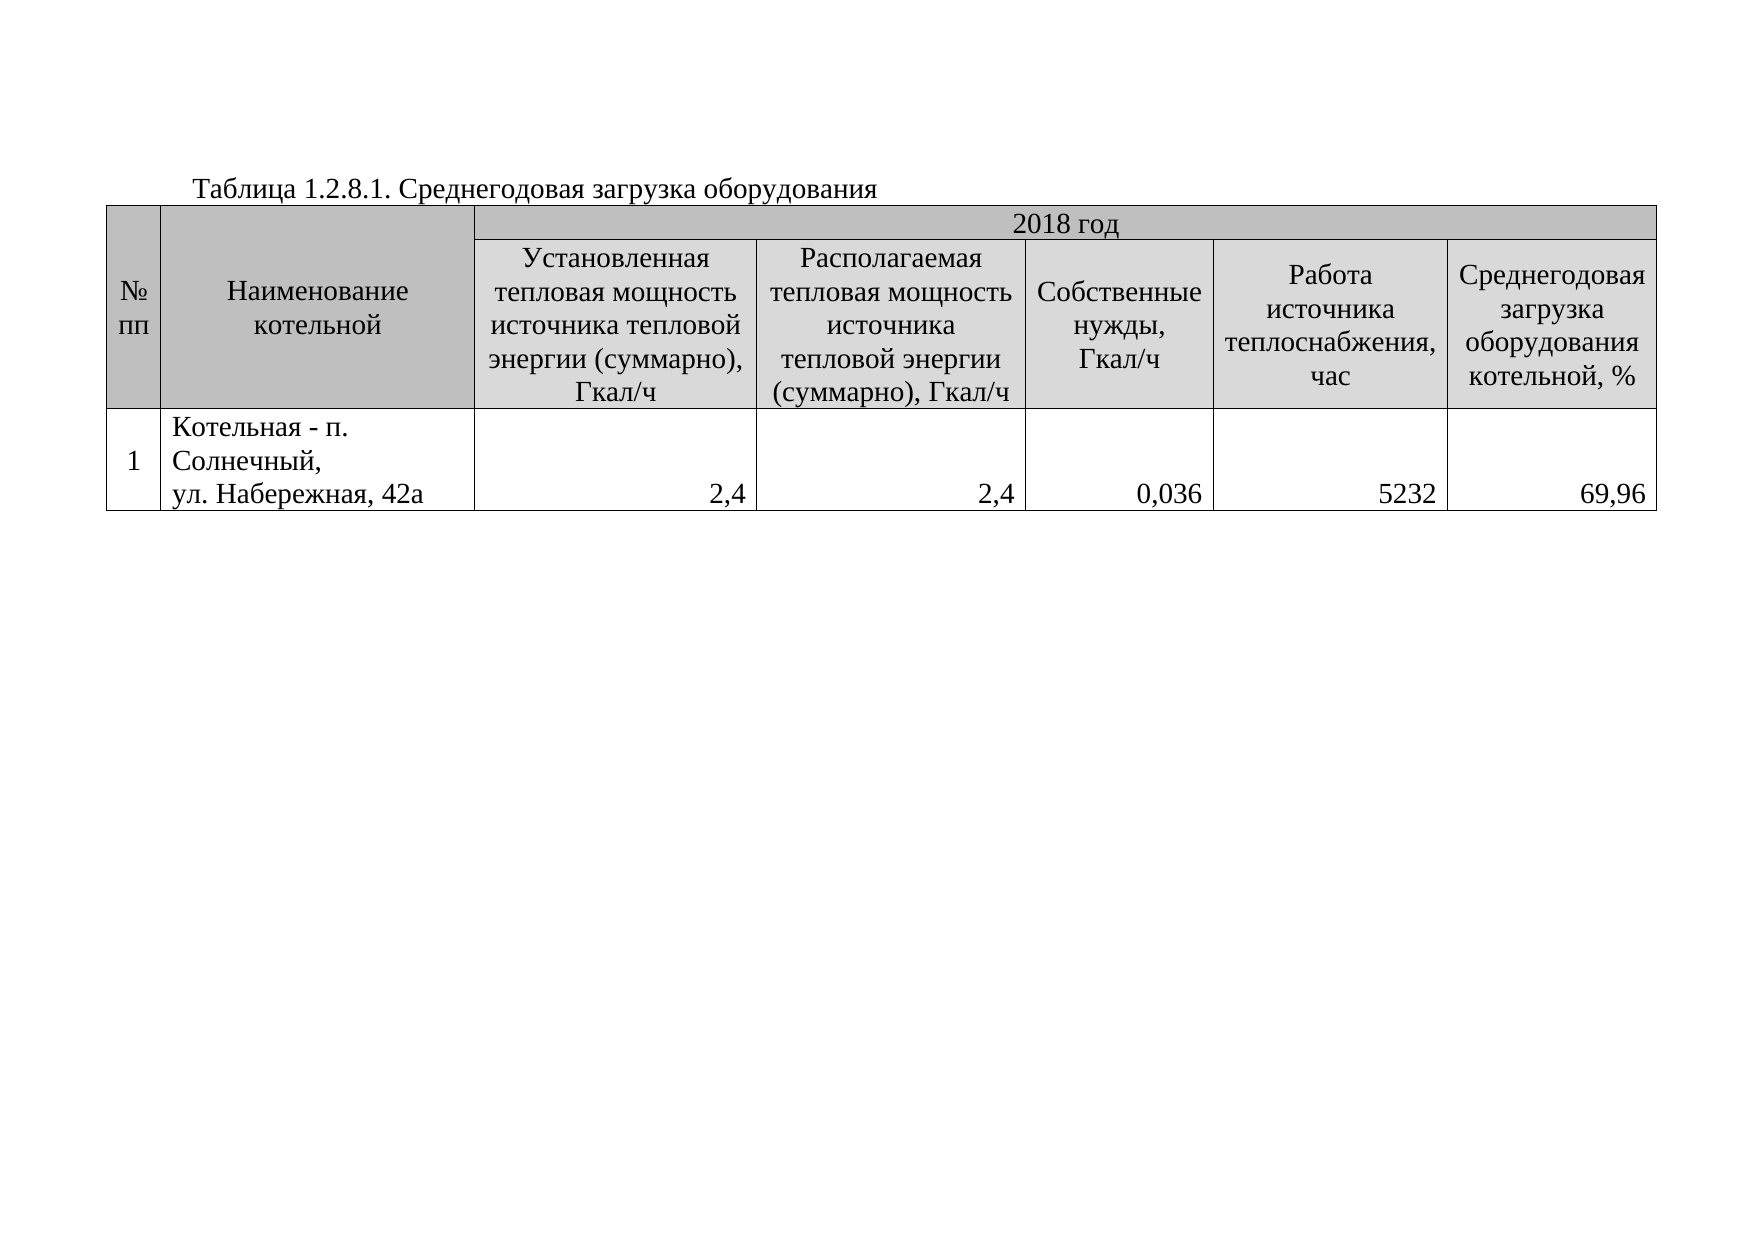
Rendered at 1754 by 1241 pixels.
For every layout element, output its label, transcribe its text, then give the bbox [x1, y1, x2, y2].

table_header Наименование котельной [161, 206, 474, 408]
table_cell 2,4 [757, 409, 1025, 510]
table_cell Работа источника теплоснабжения, час [1214, 240, 1447, 408]
table_cell 69,96 [1448, 409, 1656, 510]
table_header № пп [107, 206, 160, 408]
table_header 2018 год [475, 206, 1656, 239]
table_cell 1 [107, 409, 160, 510]
text Таблица 1.2.8.1. Среднегодовая загрузка оборудования [118, 171, 1671, 205]
table_cell Собственные нужды, Гкал/ч [1026, 240, 1213, 408]
table_cell 2,4 [475, 409, 756, 510]
table_cell Установленная тепловая мощность источника тепловой энергии (суммарно), Гкал/ч [475, 240, 756, 408]
table_cell 5232 [1214, 409, 1447, 510]
table_cell Среднегодовая загрузка оборудования котельной, % [1448, 240, 1656, 408]
table_cell Располагаемая тепловая мощность источника тепловой энергии (суммарно), Гкал/ч [757, 240, 1025, 408]
table_cell 0,036 [1026, 409, 1213, 510]
table_cell Котельная - п. Солнечный, ул. Набережная, 42а [161, 409, 474, 510]
